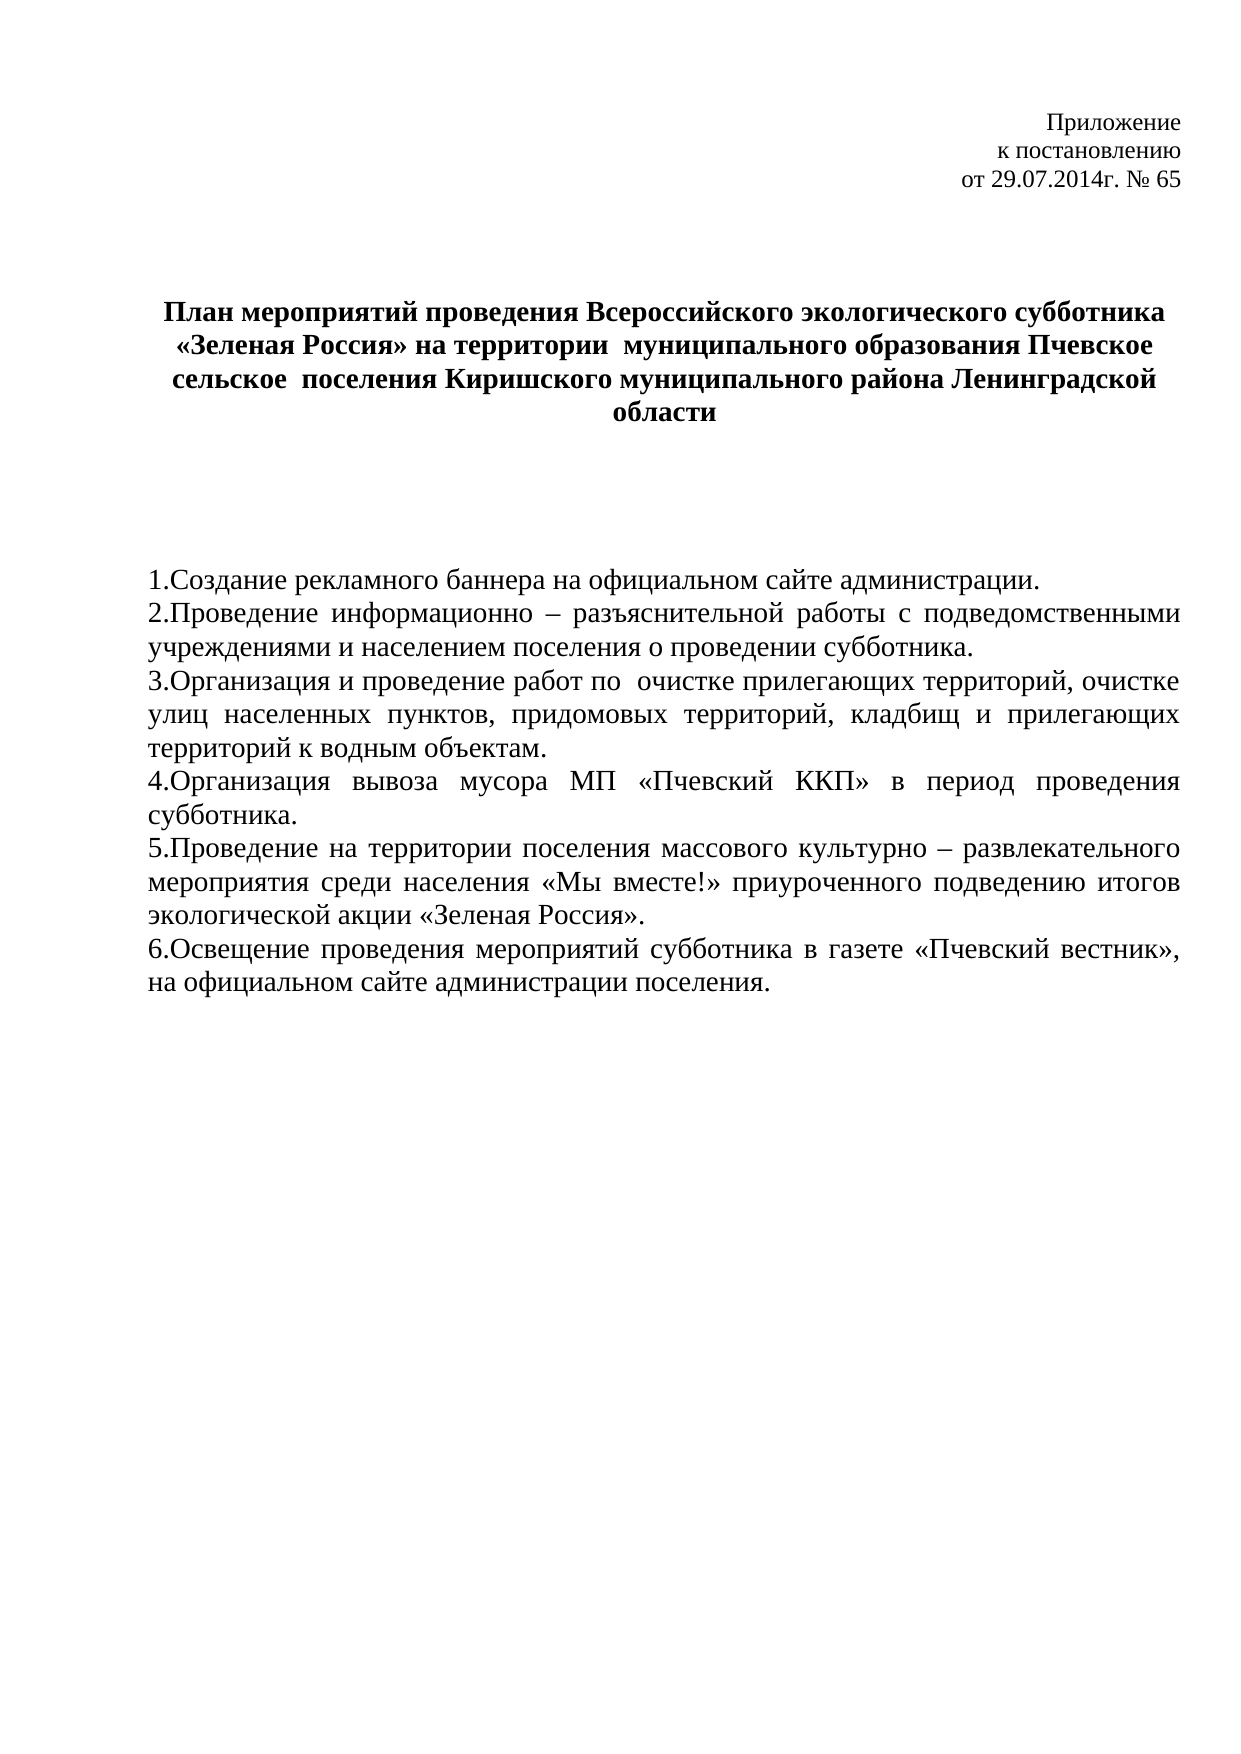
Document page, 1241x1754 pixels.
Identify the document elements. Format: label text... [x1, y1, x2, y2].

text от 29.07.2014г. № 65 [148, 164, 1181, 193]
text 2.Проведение информационно – разъяснительной работы с подведомственными учреждениями и населением поселения о проведении субботника. [148, 596, 1181, 663]
text 3.Организация и проведение работ по очистке прилегающих территорий, очистке улиц населенных пунктов, придомовых территорий, кладбищ и прилегающих территорий к водным объектам. [148, 663, 1181, 763]
text 1.Создание рекламного баннера на официальном сайте администрации. [148, 562, 1181, 596]
text 5.Проведение на территории поселения массового культурно – развлекательного мероприятия среди населения «Мы вместе!» приуроченного подведению итогов экологической акции «Зеленая Россия». [148, 830, 1181, 931]
text Приложение [148, 107, 1181, 136]
text к постановлению [148, 136, 1181, 164]
text План мероприятий проведения Всероссийского экологического субботника «Зеленая Россия» на территории муниципального образования Пчевское сельское поселения Киришского муниципального района Ленинградской области [148, 294, 1181, 428]
text 6.Освещение проведения мероприятий субботника в газете «Пчевский вестник», на официальном сайте администрации поселения. [148, 931, 1181, 998]
text 4.Организация вывоза мусора МП «Пчевский ККП» в период проведения субботника. [148, 763, 1181, 830]
